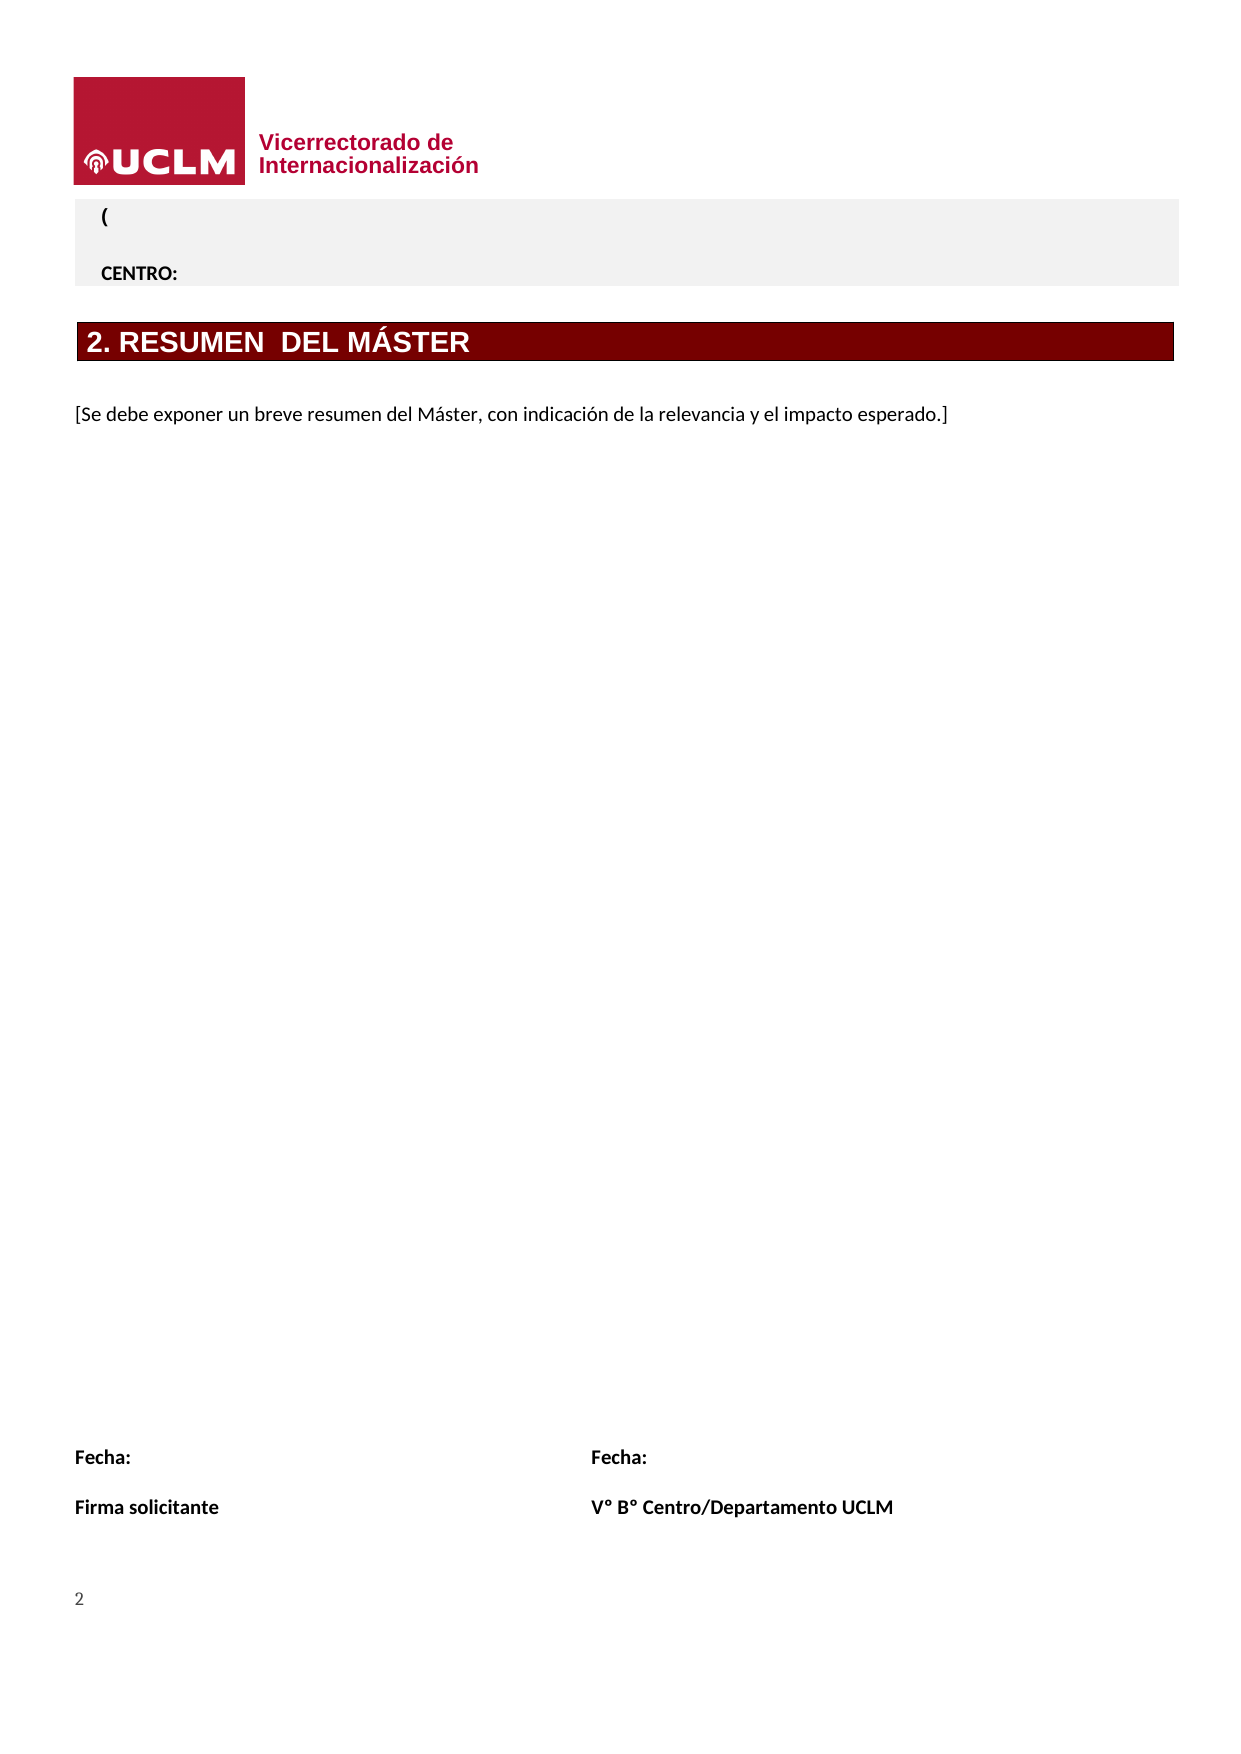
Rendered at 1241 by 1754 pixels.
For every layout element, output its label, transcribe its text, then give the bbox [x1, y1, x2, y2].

table_cell ( [75, 199, 1179, 230]
text 2. RESUMEN DEL MÁSTER [78, 323, 1173, 360]
text Fecha: Fecha: [75, 1444, 1165, 1469]
table_cell CENTRO: [75, 230, 1179, 286]
text [Se debe exponer un breve resumen del Máster, con indicación de la relevancia y el impacto esperado.] [75, 401, 1165, 427]
picture [73, 77, 245, 185]
text Firma solicitante Vº Bº Centro/Departamento UCLM [75, 1494, 1165, 1519]
